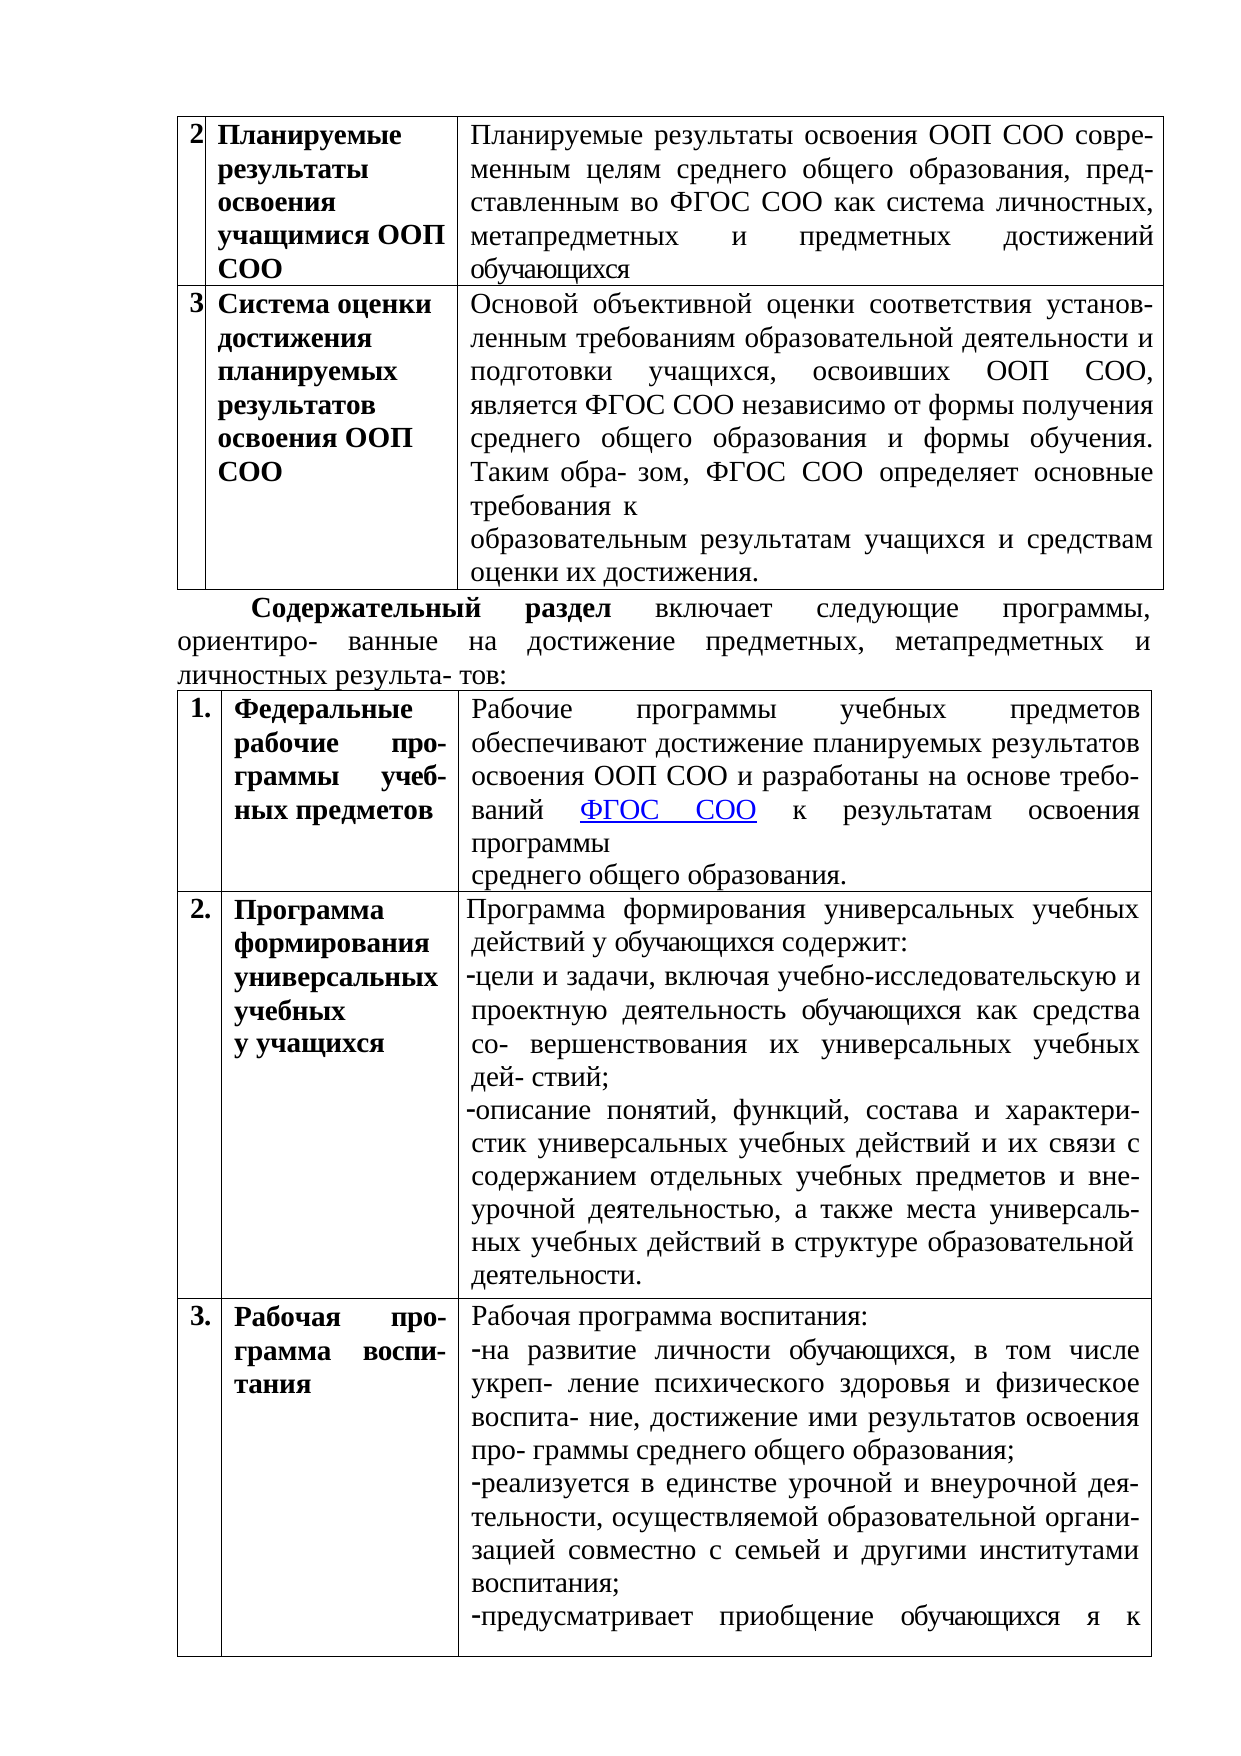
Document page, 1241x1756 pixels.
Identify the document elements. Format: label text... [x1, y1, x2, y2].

table_cell 3 [178, 286, 205, 589]
table_cell 2. [178, 892, 221, 1298]
table_header 2 [178, 117, 205, 285]
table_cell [459, 1299, 1151, 1656]
table_header Планируемые результаты освоения учащимися ООП СОО [206, 117, 457, 285]
table_cell Программа формирования универсальных учебных действий у обучающихся содержит: цели и задачи, включая учебно-исследовательскую и проектную деятельность обучающихся как средства со- вершенствования их универсальных учебных дей- ствий; описание понятий, функций, состава и характери- стик универсальных учебных действий и их связи с содержанием отдельных учебных предметов и вне- урочной деятельностью, а также места универсаль- ных учебных действий в структуре образовательной деятельности. [459, 892, 1151, 1298]
table_cell Система оценки достижения планируемых результатов освоения ООП СОО [206, 286, 457, 589]
table_header Федеральные рабочие про- граммы учеб- ных предметов [222, 691, 458, 891]
table_cell Основой объективной оценки соответствия установ- ленным требованиям образовательной деятельности и подготовки учащихся, освоивших ООП СОО, является ФГОС СОО независимо от формы получения среднего общего образования и формы обучения. Таким обра- зом, ФГОС СОО определяет основные требования к образовательным результатам учащихся и средствам оценки их достижения. [458, 286, 1163, 589]
table_header Рабочие программы учебных предметов обеспечивают достижение планируемых результатов освоения ООП СОО и разработаны на основе требо- ваний ФГОС СОО к результатам освоения программы среднего общего образования. [459, 691, 1151, 891]
table_header 1. [178, 691, 221, 891]
text Содержательный раздел включает следующие программы, ориентиро- ванные на достижение предметных, метапредметных и личностных результа- тов: [177, 590, 1151, 690]
table_cell 3. [178, 1299, 221, 1656]
table_header Планируемые результаты освоения ООП СОО совре- менным целям среднего общего образования, пред- ставленным во ФГОС СОО как система личностных, метапредметных и предметных достижений обучающихся [458, 117, 1163, 285]
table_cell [222, 1299, 458, 1656]
table_cell Программа формирования универсальных учебных у учащихся [222, 892, 458, 1298]
